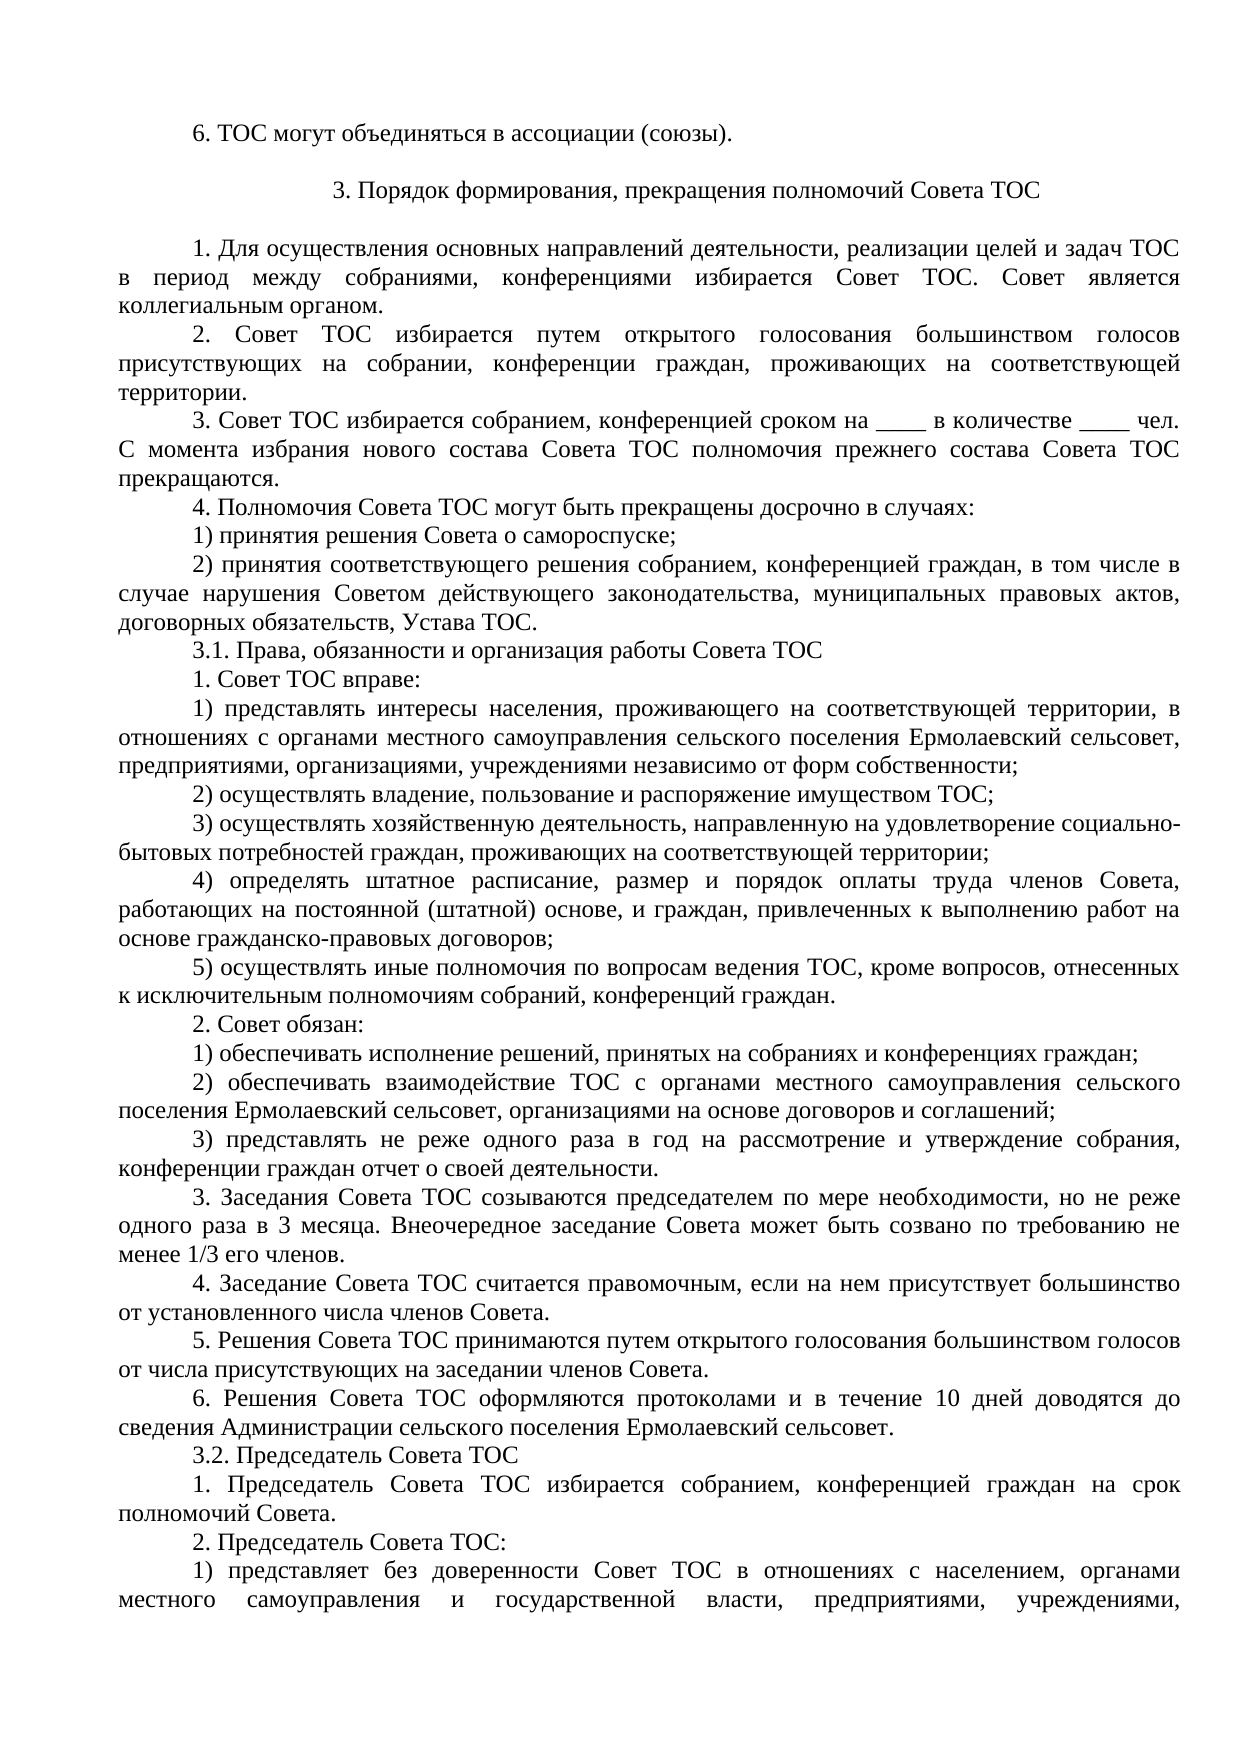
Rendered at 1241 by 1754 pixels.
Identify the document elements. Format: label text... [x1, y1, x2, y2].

text 3. Совет ТОС избирается собранием, конференцией сроком на ____ в количестве ____ чел. С момента избрания нового состава Совета ТОС полномочия прежнего состава Совета ТОС прекращаются. [118, 406, 1181, 492]
text 5. Решения Совета ТОС принимаются путем открытого голосования большинством голосов от числа присутствующих на заседании членов Совета. [118, 1326, 1181, 1383]
text 5) осуществлять иные полномочия по вопросам ведения ТОС, кроме вопросов, отнесенных к исключительным полномочиям собраний, конференций граждан. [118, 952, 1181, 1009]
text 3) представлять не реже одного раза в год на рассмотрение и утверждение собрания, конференции граждан отчет о своей деятельности. [118, 1124, 1181, 1182]
text 3. Порядок формирования, прекращения полномочий Совета ТОС [118, 176, 1181, 204]
text 1) представлять интересы населения, проживающего на соответствующей территории, в отношениях с органами местного самоуправления сельского поселения Ермолаевский сельсовет, предприятиями, организациями, учреждениями независимо от форм собственности; [118, 693, 1181, 779]
text 1) обеспечивать исполнение решений, принятых на собраниях и конференциях граждан; [118, 1038, 1181, 1067]
text 6. Решения Совета ТОС оформляются протоколами и в течение 10 дней доводятся до сведения Администрации сельского поселения Ермолаевский сельсовет. [118, 1383, 1181, 1441]
text 3. Заседания Совета ТОС созываются председателем по мере необходимости, но не реже одного раза в 3 месяца. Внеочередное заседание Совета может быть созвано по требованию не менее 1/3 его членов. [118, 1182, 1181, 1268]
text 2) осуществлять владение, пользование и распоряжение имуществом ТОС; [118, 779, 1181, 808]
text 6. ТОС могут объединяться в ассоциации (союзы). [118, 118, 1181, 147]
text 2) обеспечивать взаимодействие ТОС с органами местного самоуправления сельского поселения Ермолаевский сельсовет, организациями на основе договоров и соглашений; [118, 1067, 1181, 1124]
text 3) осуществлять хозяйственную деятельность, направленную на удовлетворение социально-бытовых потребностей граждан, проживающих на соответствующей территории; [118, 808, 1181, 866]
text 2. Совет ТОС избирается путем открытого голосования большинством голосов присутствующих на собрании, конференции граждан, проживающих на соответствующей территории. [118, 319, 1181, 406]
text 3.1. Права, обязанности и организация работы Совета ТОС [118, 636, 1181, 664]
text 2) принятия соответствующего решения собранием, конференцией граждан, в том числе в случае нарушения Советом действующего законодательства, муниципальных правовых актов, договорных обязательств, Устава ТОС. [118, 549, 1181, 636]
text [118, 1556, 1181, 1613]
text 1. Совет ТОС вправе: [118, 664, 1181, 693]
text 4. Полномочия Совета ТОС могут быть прекращены досрочно в случаях: [118, 492, 1181, 521]
text 1) принятия решения Совета о самороспуске; [118, 521, 1181, 549]
text 1. Для осуществления основных направлений деятельности, реализации целей и задач ТОС в период между собраниями, конференциями избирается Совет ТОС. Совет является коллегиальным органом. [118, 233, 1181, 319]
text 3.2. Председатель Совета ТОС [118, 1441, 1181, 1469]
text 4) определять штатное расписание, размер и порядок оплаты труда членов Совета, работающих на постоянной (штатной) основе, и граждан, привлеченных к выполнению работ на основе гражданско-правовых договоров; [118, 866, 1181, 952]
text 1. Председатель Совета ТОС избирается собранием, конференцией граждан на срок полномочий Совета. [118, 1469, 1181, 1527]
text 2. Председатель Совета ТОС: [118, 1527, 1181, 1556]
text 4. Заседание Совета ТОС считается правомочным, если на нем присутствует большинство от установленного числа членов Совета. [118, 1268, 1181, 1326]
text 2. Совет обязан: [118, 1009, 1181, 1038]
